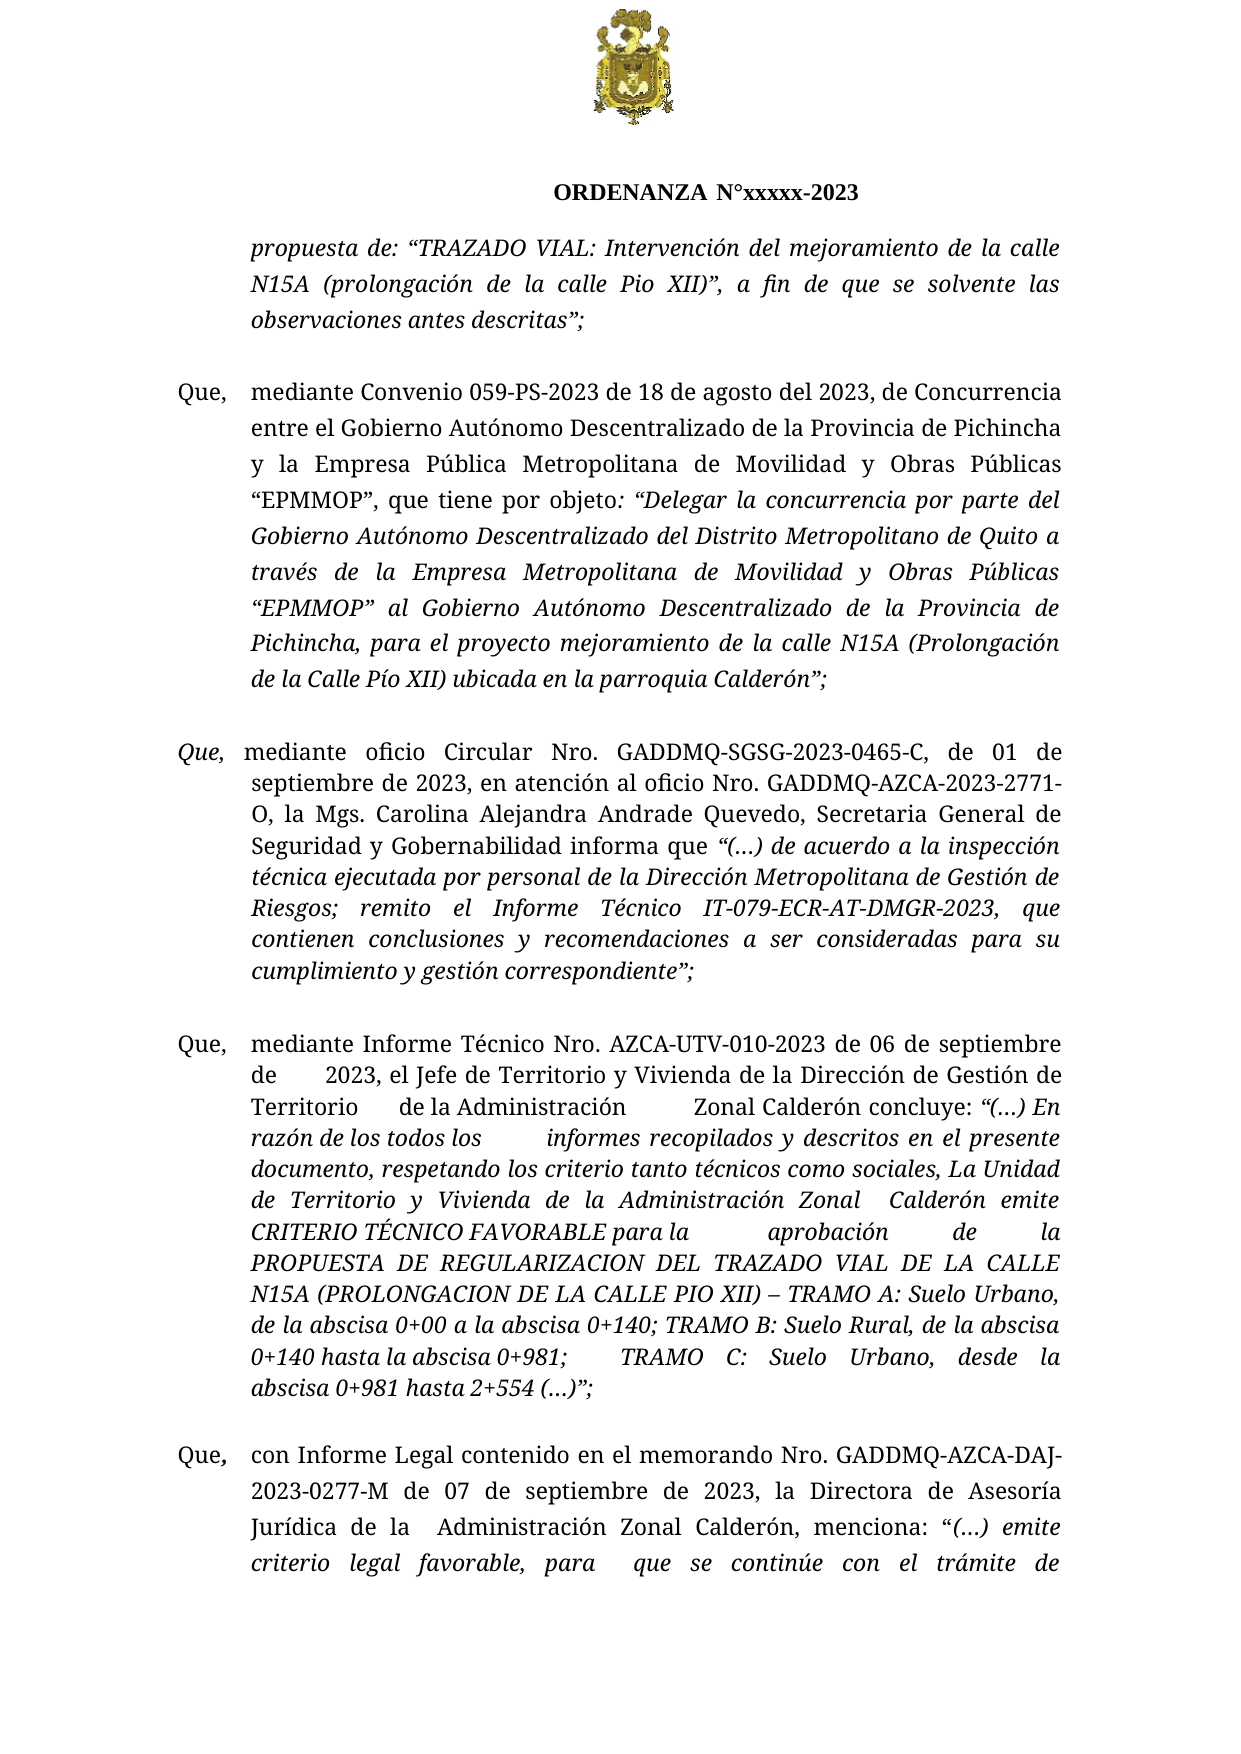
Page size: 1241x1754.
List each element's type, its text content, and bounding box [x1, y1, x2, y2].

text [177, 232, 1063, 335]
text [177, 1439, 1063, 1578]
text Que, mediante oficio Circular Nro. GADDMQ-SGSG-2023-0465-C, de 01 de septiembre de 2023, en atención al oficio Nro. GADDMQ-AZCA-2023-2771-O, la Mgs. Carolina Alejandra Andrade Quevedo, Secretaria General de Seguridad y Gobernabilidad informa que “(…) de acuerdo a la inspección técnica ejecutada por personal de la Dirección Metropolitana de Gestión de Riesgos; remito el Informe Técnico IT-079-ECR-AT-DMGR-2023, que contienen conclusiones y recomendaciones a ser consideradas para su cumplimiento y gestión correspondiente”; [177, 736, 1063, 986]
text Que, mediante Informe Técnico Nro. AZCA-UTV-010-2023 de 06 de septiembre de 2023, el Jefe de Territorio y Vivienda de la Dirección de Gestión de Territorio de la Administración Zonal Calderón concluye: “(…) En razón de los todos los informes recopilados y descritos en el presente documento, respetando los criterio tanto técnicos como sociales, La Unidad de Territorio y Vivienda de la Administración Zonal Calderón emite CRITERIO TÉCNICO FAVORABLE para la aprobación de la PROPUESTA DE REGULARIZACION DEL TRAZADO VIAL DE LA CALLE N15A (PROLONGACION DE LA CALLE PIO XII) – TRAMO A: Suelo Urbano, de la abscisa 0+00 a la abscisa 0+140; TRAMO B: Suelo Rural, de la abscisa 0+140 hasta la abscisa 0+981; TRAMO C: Suelo Urbano, desde la abscisa 0+981 hasta 2+554 (…)”; [177, 1028, 1063, 1403]
picture [593, 9, 674, 125]
text Que, mediante Convenio 059-PS-2023 de 18 de agosto del 2023, de Concurrencia entre el Gobierno Autónomo Descentralizado de la Provincia de Pichincha y la Empresa Pública Metropolitana de Movilidad y Obras Públicas “EPMMOP”, que tiene por objeto: “Delegar la concurrencia por parte del Gobierno Autónomo Descentralizado del Distrito Metropolitano de Quito a través de la Empresa Metropolitana de Movilidad y Obras Públicas “EPMMOP” al Gobierno Autónomo Descentralizado de la Provincia de Pichincha, para el proyecto mejoramiento de la calle N15A (Prolongación de la Calle Pío XII) ubicada en la parroquia Calderón”; [177, 376, 1063, 694]
